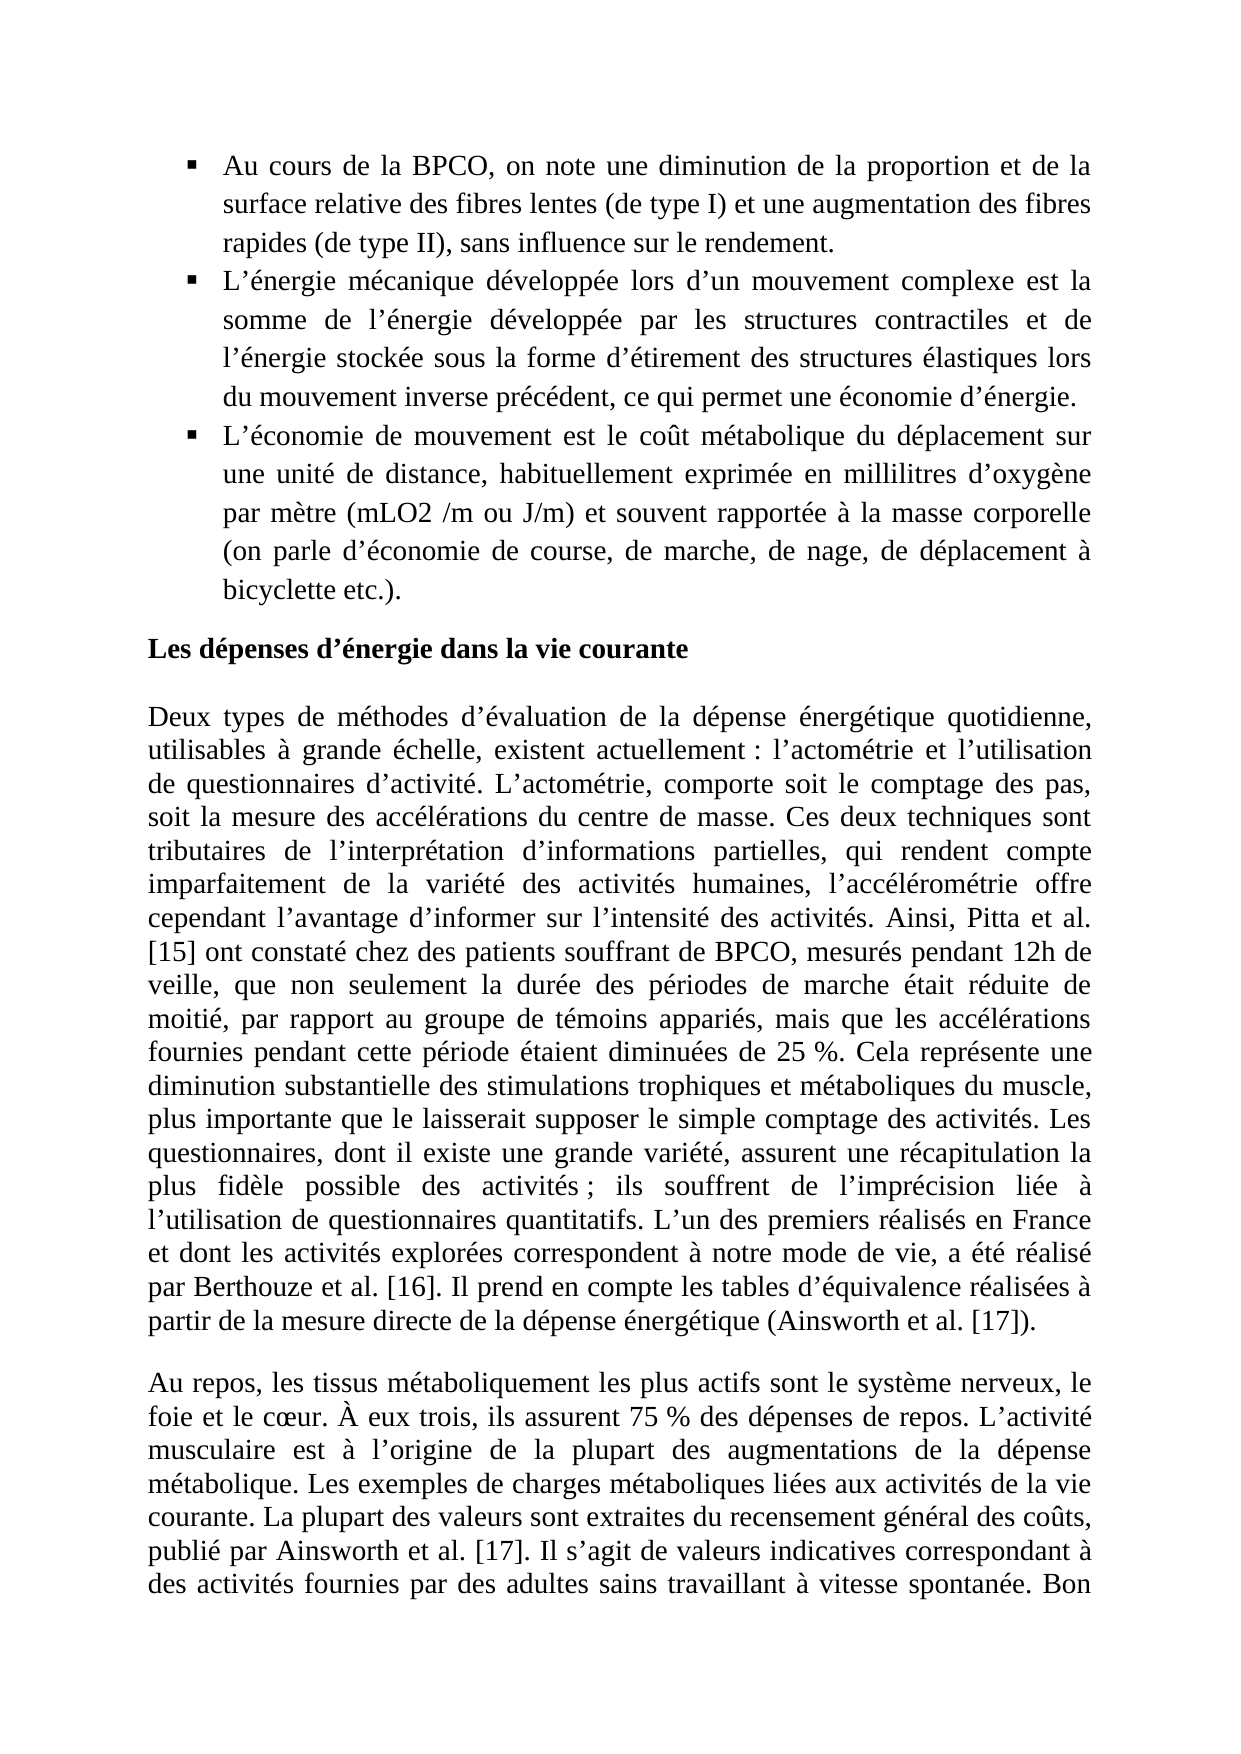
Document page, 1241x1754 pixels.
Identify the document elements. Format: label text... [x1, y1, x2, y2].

list L’économie de mouvement est le coût métabolique du déplacement sur une unité de distance, habituellement exprimée en millilitres d’oxygène par mètre (mLO2 /m ou J/m) et souvent rapportée à la masse corporelle (on parle d’économie de course, de marche, de nage, de déplacement à bicyclette etc.). [185, 418, 1093, 605]
list Au cours de la BPCO, on note une diminution de la proportion et de la surface relative des fibres lentes (de type I) et une augmentation des fibres rapides (de type II), sans influence sur le rendement. [185, 148, 1093, 258]
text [148, 1365, 1093, 1600]
list L’énergie mécanique développée lors d’un mouvement complexe est la somme de l’énergie développée par les structures contractiles et de l’énergie stockée sous la forme d’étirement des structures élastiques lors du mouvement inverse précédent, ce qui permet une économie d’énergie. [185, 263, 1093, 413]
text Deux types de méthodes d’évaluation de la dépense énergétique quotidienne, utilisables à grande échelle, existent actuellement : l’actométrie et l’utilisation de questionnaires d’activité. L’actométrie, comporte soit le comptage des pas, soit la mesure des accélérations du centre de masse. Ces deux techniques sont tributaires de l’interprétation d’informations partielles, qui rendent compte imparfaitement de la variété des activités humaines, l’accélérométrie offre cependant l’avantage d’informer sur l’intensité des activités. Ainsi, Pitta et al. [15] ont constaté chez des patients souffrant de BPCO, mesurés pendant 12h de veille, que non seulement la durée des périodes de marche était réduite de moitié, par rapport au groupe de témoins appariés, mais que les accélérations fournies pendant cette période étaient diminuées de 25 %. Cela représente une diminution substantielle des stimulations trophiques et métaboliques du muscle, plus importante que le laisserait supposer le simple comptage des activités. Les questionnaires, dont il existe une grande variété, assurent une récapitulation la plus fidèle possible des activités ; ils souffrent de l’imprécision liée à l’utilisation de questionnaires quantitatifs. L’un des premiers réalisés en France et dont les activités explorées correspondent à notre mode de vie, a été réalisé par Berthouze et al. [16]. Il prend en compte les tables d’équivalence réalisées à partir de la mesure directe de la dépense énergétique (Ainsworth et al. [17]). [148, 699, 1093, 1336]
text Les dépenses d’énergie dans la vie courante [148, 631, 1093, 665]
